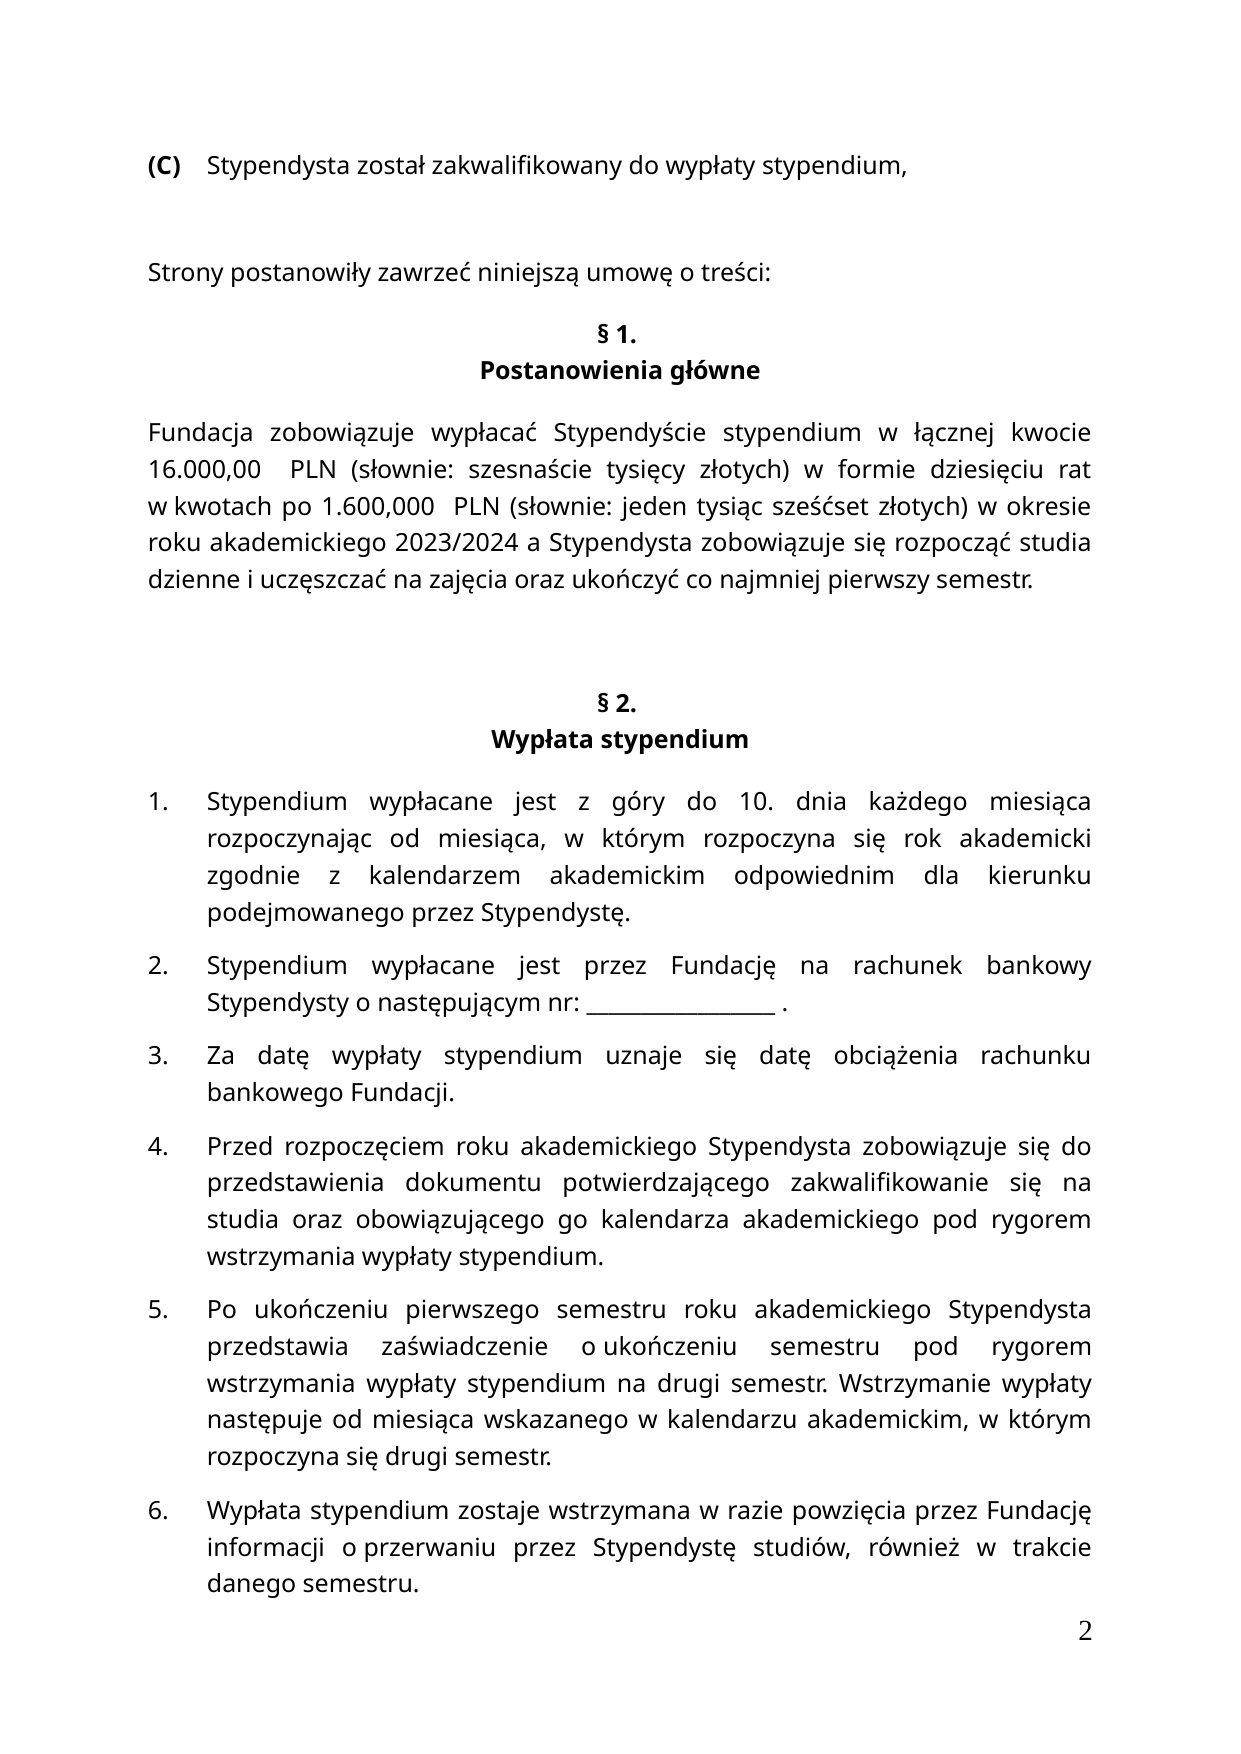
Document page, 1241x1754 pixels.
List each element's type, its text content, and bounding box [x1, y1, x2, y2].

text § 1. Postanowienia główne [148, 316, 1093, 387]
list Przed rozpoczęciem roku akademickiego Stypendysta zobowiązuje się do przedstawienia dokumentu potwierdzającego zakwalifikowanie się na studia oraz obowiązującego go kalendarza akademickiego pod rygorem wstrzymania wypłaty stypendium. [148, 1128, 1093, 1272]
list Po ukończeniu pierwszego semestru roku akademickiego Stypendysta przedstawia zaświadczenie o ukończeniu semestru pod rygorem wstrzymania wypłaty stypendium na drugi semestr. Wstrzymanie wypłaty następuje od miesiąca wskazanego w kalendarzu akademickim, w którym rozpoczyna się drugi semestr. [148, 1292, 1093, 1473]
list Wypłata stypendium zostaje wstrzymana w razie powzięcia przez Fundację informacji o przerwaniu przez Stypendystę studiów, również w trakcie danego semestru. [148, 1492, 1093, 1600]
list Stypendium wypłacane jest z góry do 10. dnia każdego miesiąca rozpoczynając od miesiąca, w którym rozpoczyna się rok akademicki zgodnie z kalendarzem akademickim odpowiednim dla kierunku podejmowanego przez Stypendystę. [148, 784, 1093, 928]
list Za datę wypłaty stypendium uznaje się datę obciążenia rachunku bankowego Fundacji. [148, 1038, 1093, 1109]
list Stypendysta został zakwalifikowany do wypłaty stypendium, [148, 148, 1093, 182]
text § 2. Wypłata stypendium [148, 685, 1093, 756]
text Strony postanowiły zawrzeć niniejszą umowę o treści: [148, 254, 1093, 288]
list Stypendium wypłacane jest przez Fundację na rachunek bankowy Stypendysty o następującym nr: _________________ . [148, 948, 1093, 1018]
text Fundacja zobowiązuje wypłacać Stypendyście stypendium w łącznej kwocie 16.000,00 PLN (słownie: szesnaście tysięcy złotych) w formie dziesięciu rat w kwotach po 1.600,000 PLN (słownie: jeden tysiąc sześćset złotych) w okresie roku akademickiego 2023/2024 a Stypendysta zobowiązuje się rozpocząć studia dzienne i uczęszczać na zajęcia oraz ukończyć co najmniej pierwszy semestr. [148, 415, 1093, 596]
